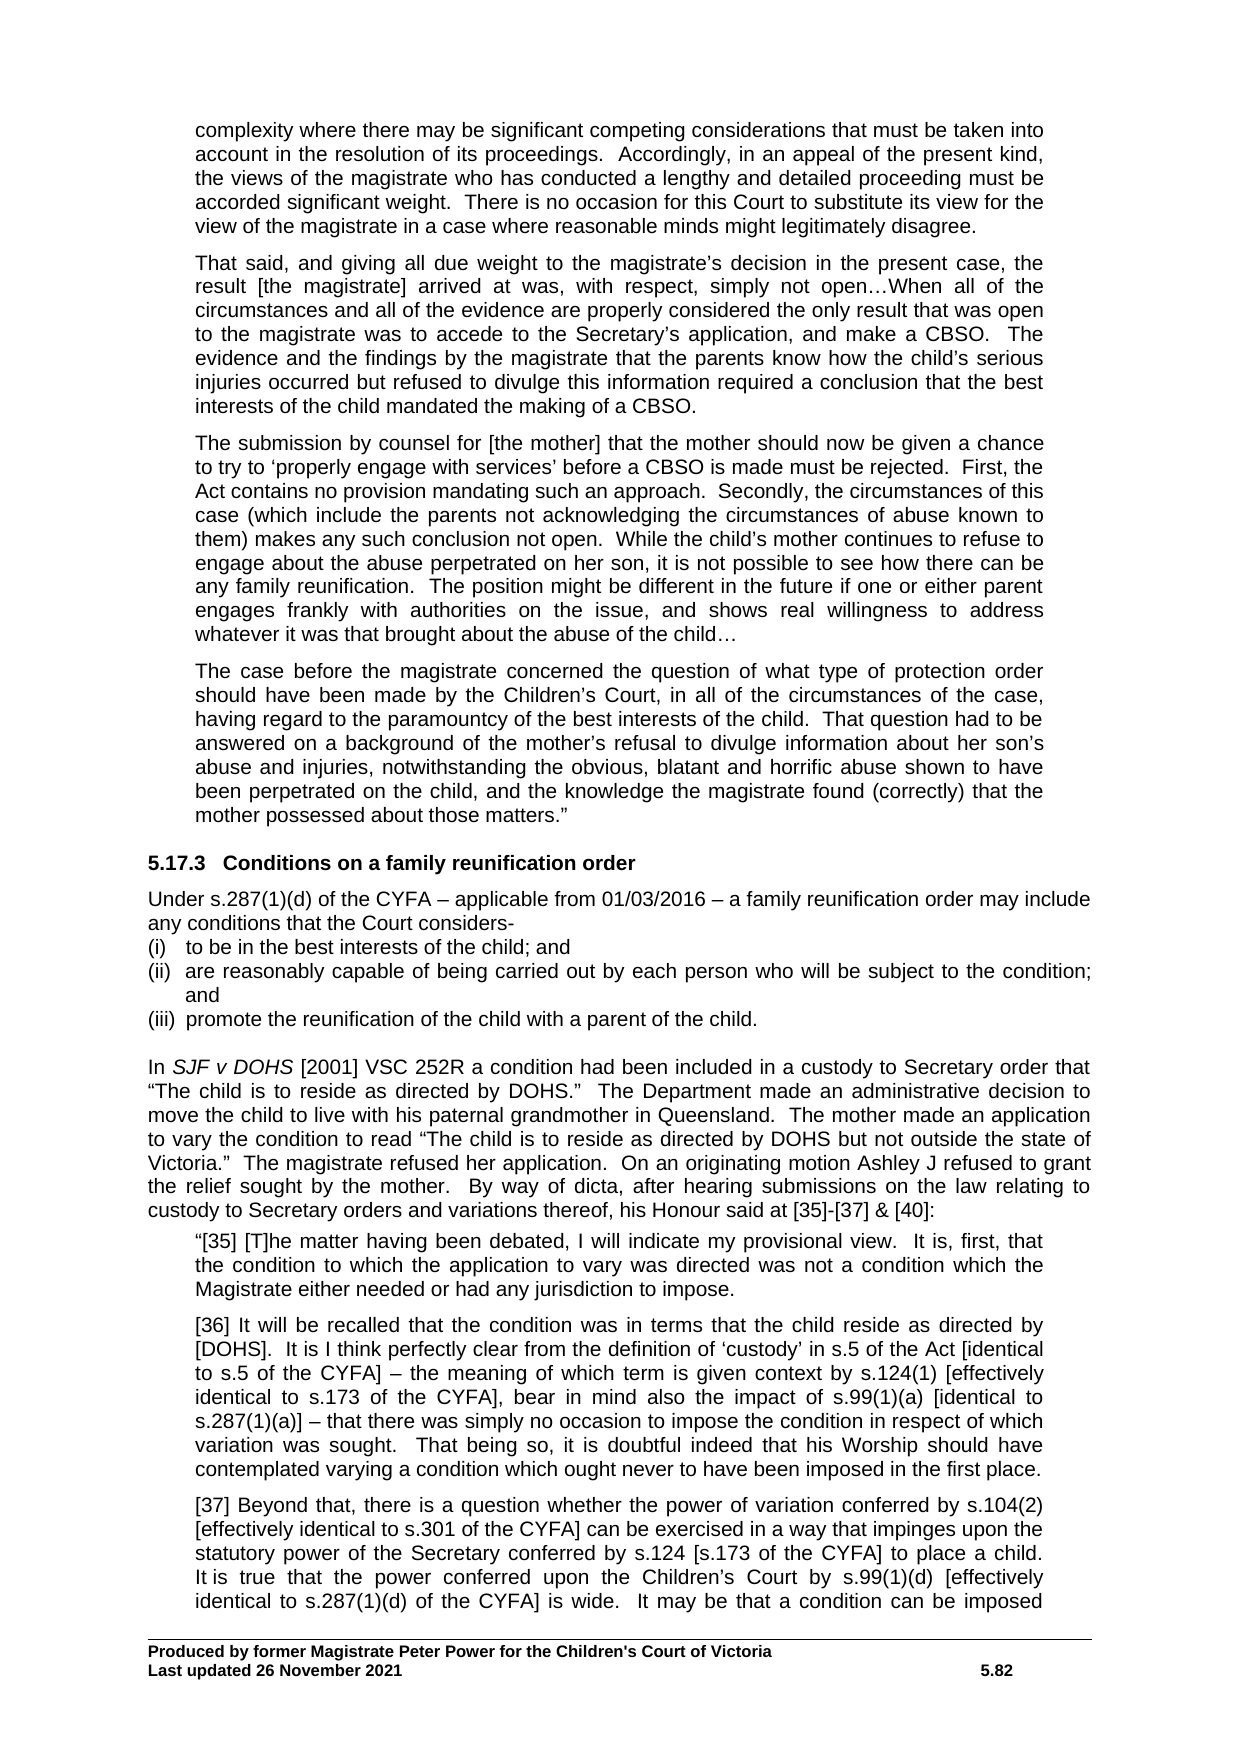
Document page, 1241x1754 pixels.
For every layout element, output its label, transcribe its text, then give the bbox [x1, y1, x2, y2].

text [195, 1493, 1045, 1613]
text “[35] [T]he matter having been debated, I will indicate my provisional view. It is, first, that the condition to which the application to vary was directed was not a condition which the Magistrate either needed or had any jurisdiction to impose. [195, 1228, 1045, 1300]
list are reasonably capable of being carried out by each person who will be subject to the condition; and [148, 959, 1092, 1007]
text The case before the magistrate concerned the question of what type of protection order should have been made by the Children’s Court, in all of the circumstances of the case, having regard to the paramountcy of the best interests of the child. That question had to be answered on a background of the mother’s refusal to divulge information about her son’s abuse and injuries, notwithstanding the obvious, blatant and horrific abuse shown to have been perpetrated on the child, and the knowledge the magistrate found (correctly) that the mother possessed about those matters.” [195, 659, 1045, 826]
list promote the reunification of the child with a parent of the child. [148, 1007, 1092, 1031]
text Under s.287(1)(d) of the CYFA – applicable from 01/03/2016 – a family reunification order may include any conditions that the Court considers- [148, 887, 1092, 935]
text [36] It will be recalled that the condition was in terms that the child reside as directed by [DOHS]. It is I think perfectly clear from the definition of ‘custody’ in s.5 of the Act [identical to s.5 of the CYFA] – the meaning of which term is given context by s.124(1) [effectively identical to s.173 of the CYFA], bear in mind also the impact of s.99(1)(a) [identical to s.287(1)(a)] – that there was simply no occasion to impose the condition in respect of which variation was sought. That being so, it is doubtful indeed that his Worship should have contemplated varying a condition which ought never to have been imposed in the first place. [195, 1313, 1045, 1481]
text That said, and giving all due weight to the magistrate’s decision in the present case, the result [the magistrate] arrived at was, with respect, simply not open…When all of the circumstances and all of the evidence are properly considered the only result that was open to the magistrate was to accede to the Secretary’s application, and make a CBSO. The evidence and the findings by the magistrate that the parents know how the child’s serious injuries occurred but refused to divulge this information required a conclusion that the best interests of the child mandated the making of a CBSO. [195, 250, 1045, 418]
text The submission by counsel for [the mother] that the mother should now be given a chance to try to ‘properly engage with services’ before a CBSO is made must be rejected. First, the Act contains no provision mandating such an approach. Secondly, the circumstances of this case (which include the parents not acknowledging the circumstances of abuse known to them) makes any such conclusion not open. While the child’s mother continues to refuse to engage about the abuse perpetrated on her son, it is not possible to see how there can be any family reunification. The position might be different in the future if one or either parent engages frankly with authorities on the issue, and shows real willingness to address whatever it was that brought about the abuse of the child… [195, 431, 1045, 646]
list to be in the best interests of the child; and [148, 935, 1092, 959]
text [195, 118, 1045, 238]
subtitle 5.17.3 Conditions on a family reunification order [148, 850, 1092, 874]
text In SJF v DOHS [2001] VSC 252R a condition had been included in a custody to Secretary order that “The child is to reside as directed by DOHS.” The Department made an administrative decision to move the child to live with his paternal grandmother in . The mother made an application to vary the condition to read “The child is to reside as directed by DOHS but not outside the state of .” The magistrate refused her application. On an originating motion Ashley J refused to grant the relief sought by the mother. By way of dicta, after hearing submissions on the law relating to custody to Secretary orders and variations thereof, his Honour said at [35]-[37] & [40]: [148, 1054, 1092, 1222]
